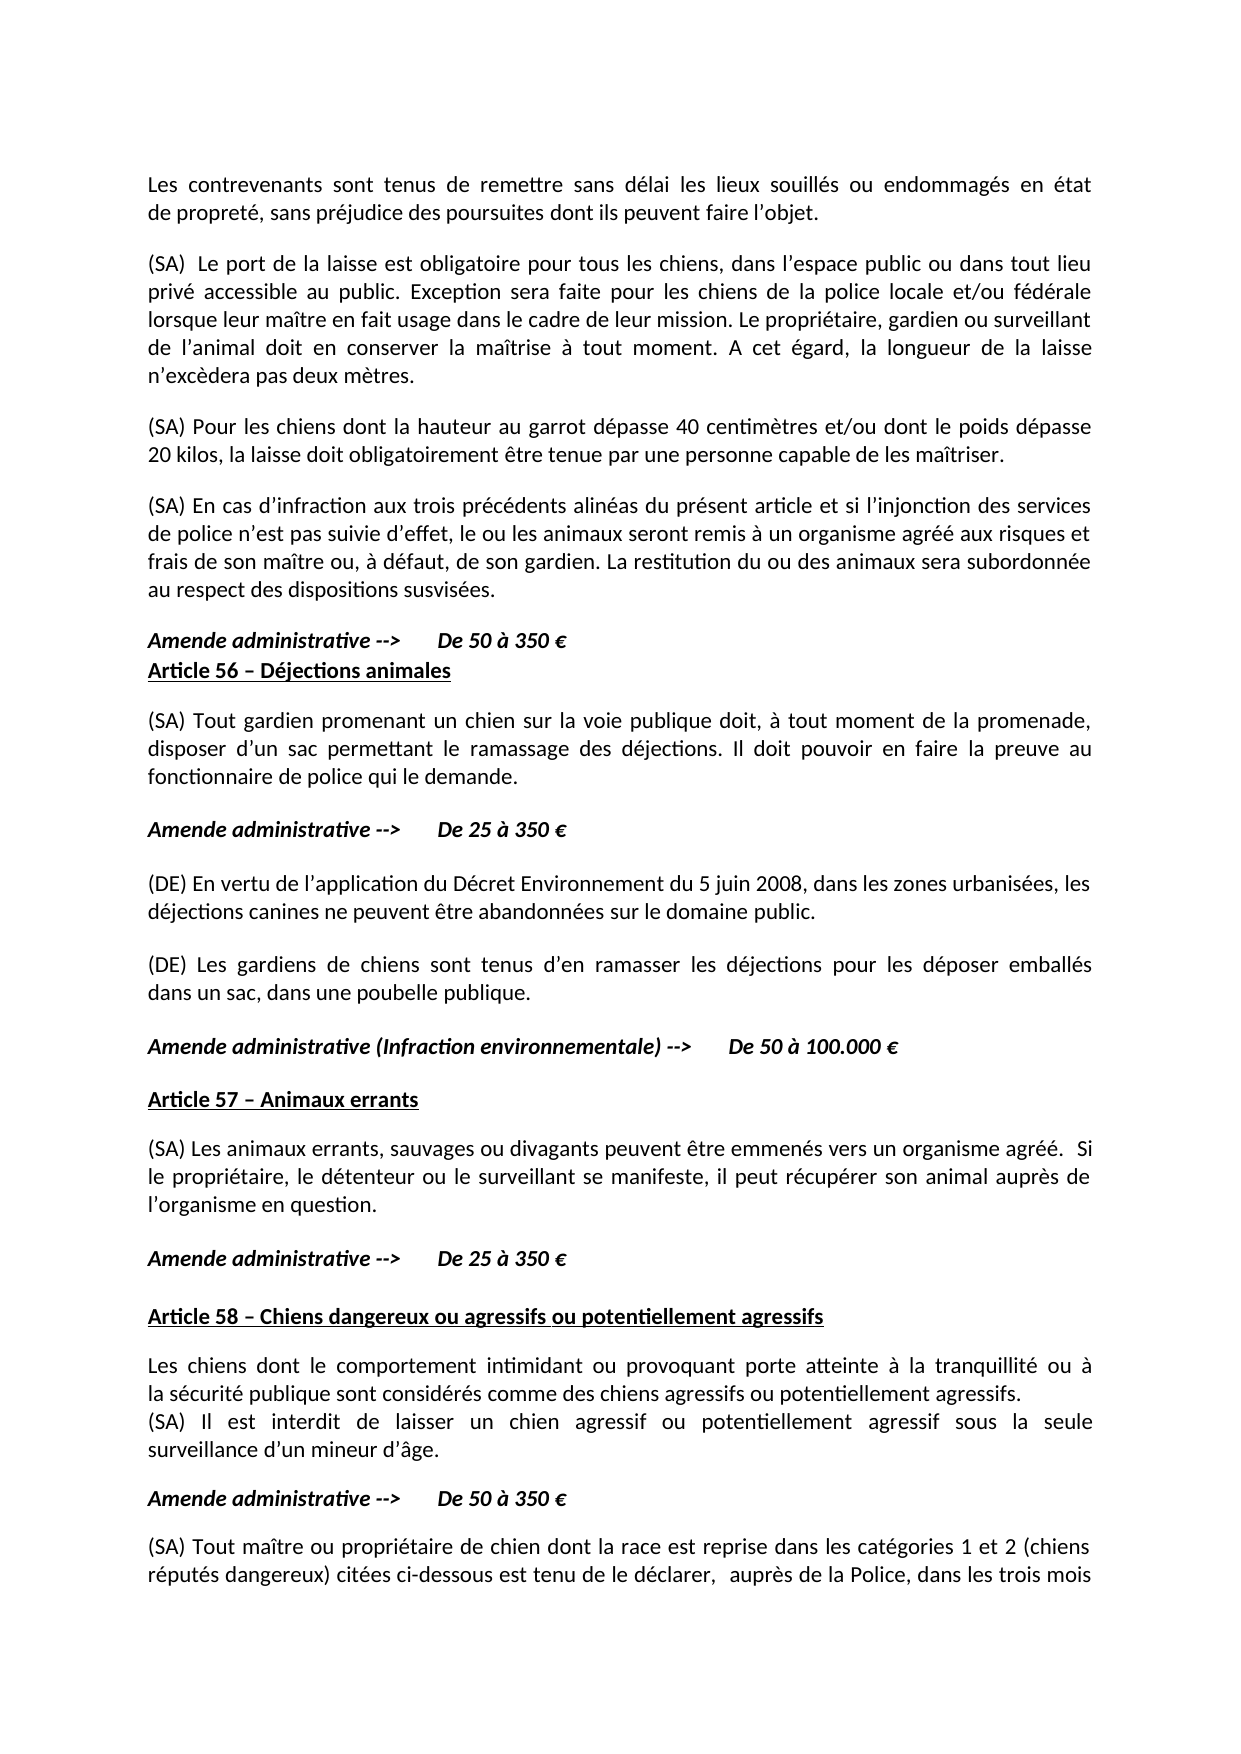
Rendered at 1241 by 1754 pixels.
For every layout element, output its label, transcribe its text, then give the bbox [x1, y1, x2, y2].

text Amende administrative --> De 25 à 350 € [148, 1244, 1093, 1272]
text Amende administrative --> De 50 à 350 € [148, 1484, 1093, 1512]
text (SA) Il est interdit de laisser un chien agressif ou potentiellement agressif sous la seule surveillance d’un mineur d’âge. [148, 1407, 1093, 1463]
text (SA) Tout gardien promenant un chien sur la voie publique doit, à tout moment de la promenade, disposer d’un sac permettant le ramassage des déjections. Il doit pouvoir en faire la preuve au fonctionnaire de police qui le demande. [148, 706, 1093, 790]
subtitle Article 56 – Déjections animales [148, 656, 1093, 684]
text (SA) Le port de la laisse est obligatoire pour tous les chiens, dans l’espace public ou dans tout lieu privé accessible au public. Exception sera faite pour les chiens de la police locale et/ou fédérale lorsque leur maître en fait usage dans le cadre de leur mission. Le propriétaire, gardien ou surveillant de l’animal doit en conserver la maîtrise à tout moment. A cet égard, la longueur de la laisse n’excèdera pas deux mètres. [148, 249, 1093, 389]
text Les chiens dont le comportement intimidant ou provoquant porte atteinte à la tranquillité ou à la sécurité publique sont considérés comme des chiens agressifs ou potentiellement agressifs. [148, 1351, 1093, 1407]
text Amende administrative --> De 25 à 350 € [148, 816, 1093, 843]
text (SA) Les animaux errants, sauvages ou divagants peuvent être emmenés vers un organisme agréé. Si le propriétaire, le détenteur ou le surveillant se manifeste, il peut récupérer son animal auprès de l’organisme en question. [148, 1134, 1093, 1218]
text Les contrevenants sont tenus de remettre sans délai les lieux souillés ou endommagés en état de propreté, sans préjudice des poursuites dont ils peuvent faire l’objet. [148, 171, 1093, 227]
text (DE) Les gardiens de chiens sont tenus d’en ramasser les déjections pour les déposer emballés dans un sac, dans une poubelle publique. [148, 950, 1093, 1006]
text Amende administrative --> De 50 à 350 € [148, 626, 1093, 654]
subtitle Article 58 – Chiens dangereux ou agressifs ou potentiellement agressifs [148, 1302, 1093, 1330]
text (DE) En vertu de l’application du Décret Environnement du 5 juin 2008, dans les zones urbanisées, les déjections canines ne peuvent être abandonnées sur le domaine public. [148, 869, 1093, 925]
text (SA) En cas d’infraction aux trois précédents alinéas du présent article et si l’injonction des services de police n’est pas suivie d’effet, le ou les animaux seront remis à un organisme agréé aux risques et frais de son maître ou, à défaut, de son gardien. La restitution du ou des animaux sera subordonnée au respect des dispositions susvisées. [148, 491, 1093, 603]
subtitle Article 57 – Animaux errants [148, 1085, 1093, 1113]
text Amende administrative (Infraction environnementale) --> De 50 à 100.000 € [148, 1032, 1093, 1060]
text (SA) Pour les chiens dont la hauteur au garrot dépasse 40 centimètres et/ou dont le poids dépasse 20 kilos, la laisse doit obligatoirement être tenue par une personne capable de les maîtriser. [148, 412, 1093, 468]
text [148, 1532, 1093, 1588]
